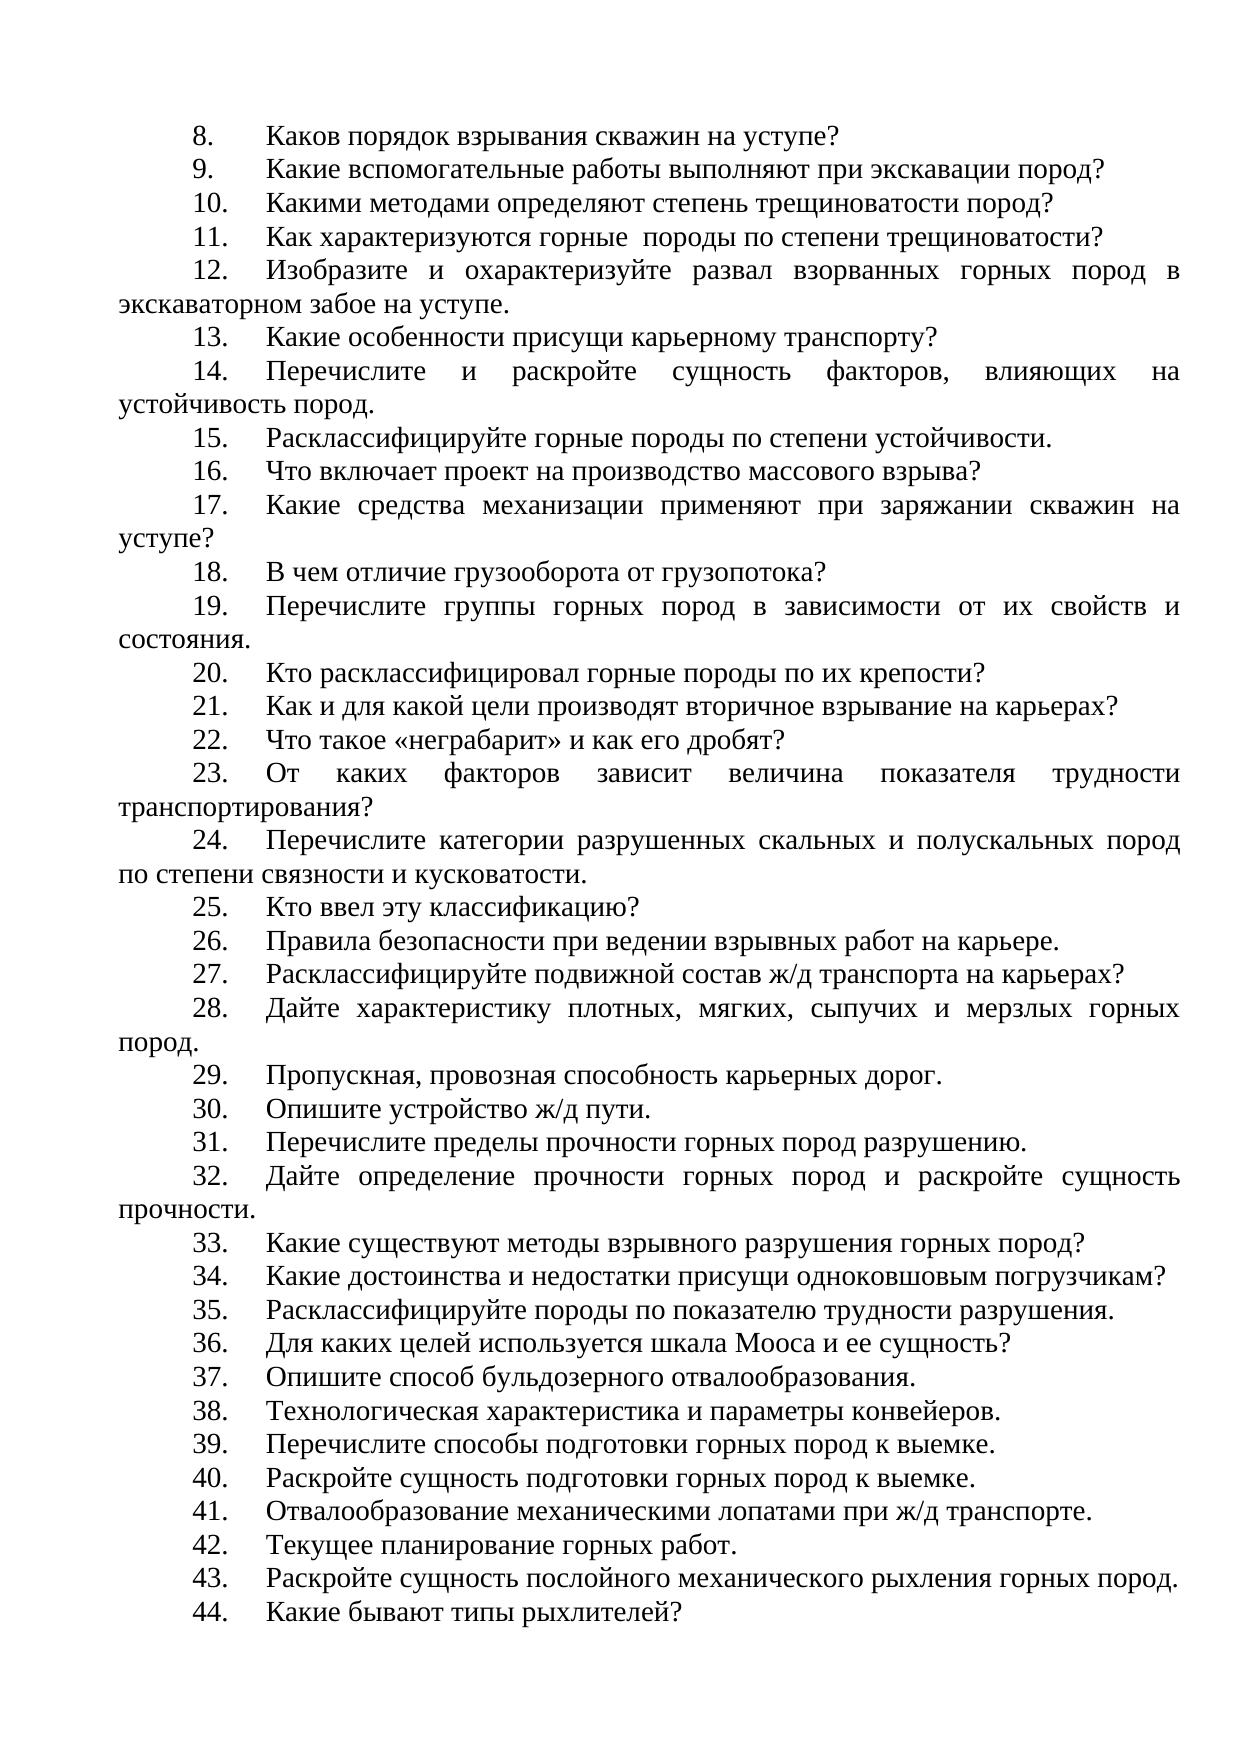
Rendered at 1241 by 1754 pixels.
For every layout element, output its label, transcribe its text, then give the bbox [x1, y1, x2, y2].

text 17. Какие средства механизации применяют при заряжании скважин на уступе? [118, 487, 1181, 554]
text 19. Перечислите группы горных пород в зависимости от их свойств и состояния. [118, 588, 1181, 655]
text 38. Технологическая характеристика и параметры конвейеров. [118, 1393, 1181, 1426]
text 21. Как и для какой цели производят вторичное взрывание на карьерах? [118, 688, 1181, 722]
text 10. Какими методами определяют степень трещиноватости пород? [118, 185, 1181, 219]
text 22. Что такое «неграбарит» и как его дробят? [118, 722, 1181, 755]
text 29. Пропускная, провозная способность карьерных дорог. [118, 1057, 1181, 1091]
text 25. Кто ввел эту классификацию? [118, 889, 1181, 923]
text 36. Для каких целей используется шкала Мооса и ее сущность? [118, 1326, 1181, 1359]
text 18. В чем отличие грузооборота от грузопотока? [118, 554, 1181, 588]
text 20. Кто расклассифицировал горные породы по их крепости? [118, 655, 1181, 688]
text 11. Как характеризуются горные породы по степени трещиноватости? [118, 219, 1181, 252]
text 14. Перечислите и раскройте сущность факторов, влияющих на устойчивость пород. [118, 353, 1181, 420]
text 15. Расклассифицируйте горные породы по степени устойчивости. [118, 420, 1181, 453]
text 35. Расклассифицируйте породы по показателю трудности разрушения. [118, 1292, 1181, 1326]
text 23. От каких факторов зависит величина показателя трудности транспортирования? [118, 755, 1181, 822]
text 37. Опишите способ бульдозерного отвалообразования. [118, 1359, 1181, 1393]
text 9. Какие вспомогательные работы выполняют при экскавации пород? [118, 152, 1181, 185]
text 27. Расклассифицируйте подвижной состав ж/д транспорта на карьерах? [118, 957, 1181, 990]
text 26. Правила безопасности при ведении взрывных работ на карьере. [118, 923, 1181, 957]
text 39. Перечислите способы подготовки горных пород к выемке. [118, 1426, 1181, 1460]
text 41. Отвалообразование механическими лопатами при ж/д транспорте. [118, 1493, 1181, 1527]
text 28. Дайте характеристику плотных, мягких, сыпучих и мерзлых горных пород. [118, 990, 1181, 1057]
text 16. Что включает проект на производство массового взрыва? [118, 453, 1181, 487]
text 43. Раскройте сущность послойного механического рыхления горных пород. [118, 1560, 1181, 1594]
text 13. Какие особенности присущи карьерному транспорту? [118, 319, 1181, 353]
text 42. Текущее планирование горных работ. [118, 1527, 1181, 1560]
text 31. Перечислите пределы прочности горных пород разрушению. [118, 1124, 1181, 1158]
text 24. Перечислите категории разрушенных скальных и полускальных пород по cтепени связности и кусковатости. [118, 822, 1181, 889]
text 12. Изобразите и охарактеризуйте развал взорванных горных пород в экскаваторном забое на уступе. [118, 252, 1181, 319]
text 30. Опишите устройство ж/д пути. [118, 1091, 1181, 1124]
text 32. Дайте определение прочности горных пород и раскройте сущность прочности. [118, 1158, 1181, 1225]
text 44. Какие бывают типы рыхлителей? [118, 1594, 1181, 1627]
text 8. Каков порядок взрывания скважин на уступе? [118, 118, 1181, 152]
text 40. Раскройте сущность подготовки горных пород к выемке. [118, 1460, 1181, 1493]
text 34. Какие достоинства и недостатки присущи одноковшовым погрузчикам? [118, 1258, 1181, 1292]
text 33. Какие существуют методы взрывного разрушения горных пород? [118, 1225, 1181, 1258]
